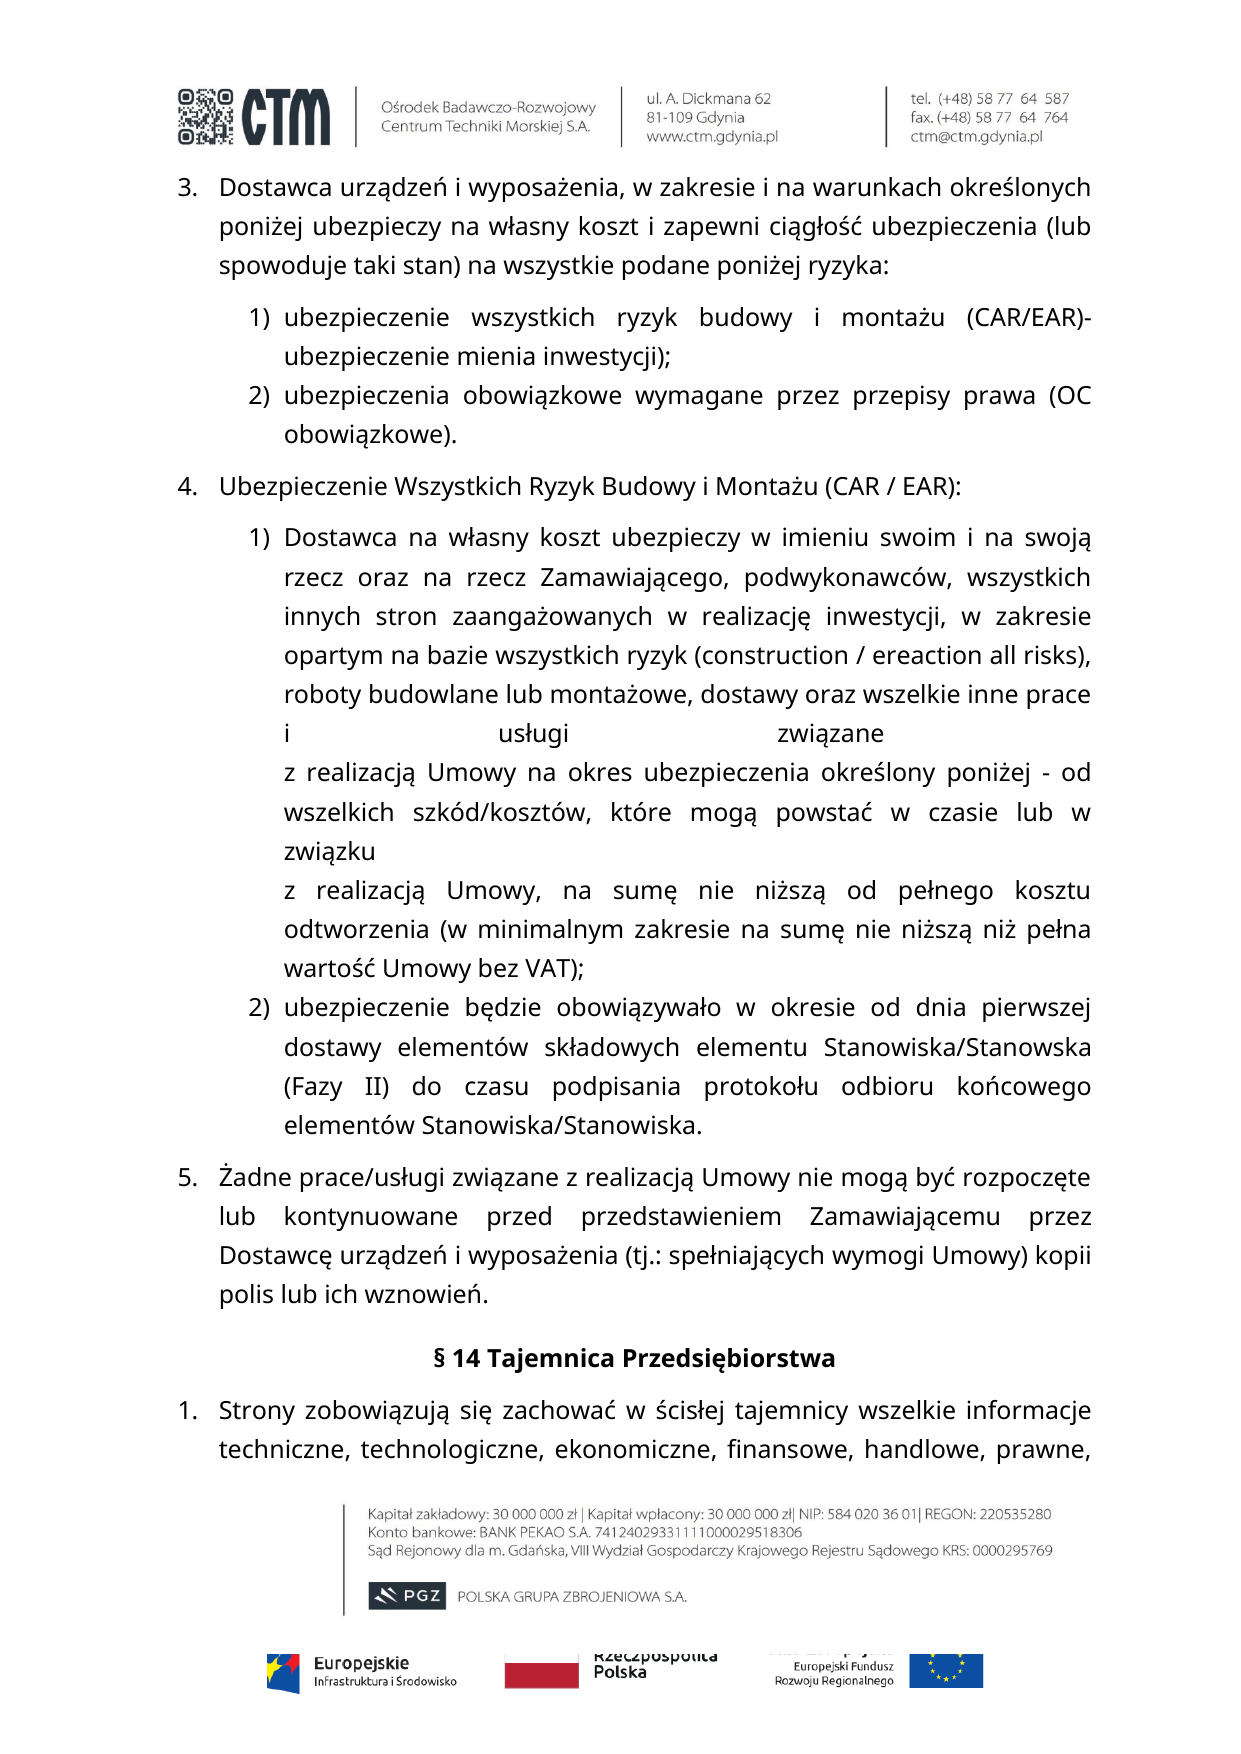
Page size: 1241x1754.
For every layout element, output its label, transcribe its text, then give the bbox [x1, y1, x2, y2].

list ubezpieczenia obowiązkowe wymagane przez przepisy prawa (OC obowiązkowe). [248, 378, 1092, 451]
list ubezpieczenie wszystkich ryzyk budowy i montażu (CAR/EAR)- ubezpieczenie mienia inwestycji); [248, 299, 1092, 372]
list Dostawca urządzeń i wyposażenia, w zakresie i na warunkach określonych poniżej ubezpieczy na własny koszt i zapewni ciągłość ubezpieczenia (lub spowoduje taki stan) na wszystkie podane poniżej ryzyka: [177, 170, 1092, 282]
list Żadne prace/usługi związane z realizacją Umowy nie mogą być rozpoczęte lub kontynuowane przed przedstawieniem Zamawiającemu przez Dostawcę urządzeń i wyposażenia (tj.: spełniających wymogi Umowy) kopii polis lub ich wznowień. [177, 1159, 1092, 1311]
picture [177, 14, 1105, 170]
picture [177, 1478, 1123, 1709]
list ubezpieczenie będzie obowiązywało w okresie od dnia pierwszej dostawy elementów składowych elementu Stanowiska/Stanowska (Fazy II) do czasu podpisania protokołu odbioru końcowego elementów Stanowiska/Stanowiska. [248, 990, 1092, 1142]
list Dostawca na własny koszt ubezpieczy w imieniu swoim i na swoją rzecz oraz na rzecz Zamawiającego, podwykonawców, wszystkich innych stron zaangażowanych w realizację inwestycji, w zakresie opartym na bazie wszystkich ryzyk (construction / ereaction all risks), roboty budowlane lub montażowe, dostawy oraz wszelkie inne prace i usługi związane z realizacją Umowy na okres ubezpieczenia określony poniżej - od wszelkich szkód/kosztów, które mogą powstać w czasie lub w związku z realizacją Umowy, na sumę nie niższą od pełnego kosztu odtworzenia (w minimalnym zakresie na sumę nie niższą niż pełna wartość Umowy bez VAT); [248, 520, 1092, 985]
list Ubezpieczenie Wszystkich Ryzyk Budowy i Montażu (CAR / EAR): [177, 468, 1092, 502]
text § 14 Tajemnica Przedsiębiorstwa [177, 1341, 1092, 1375]
